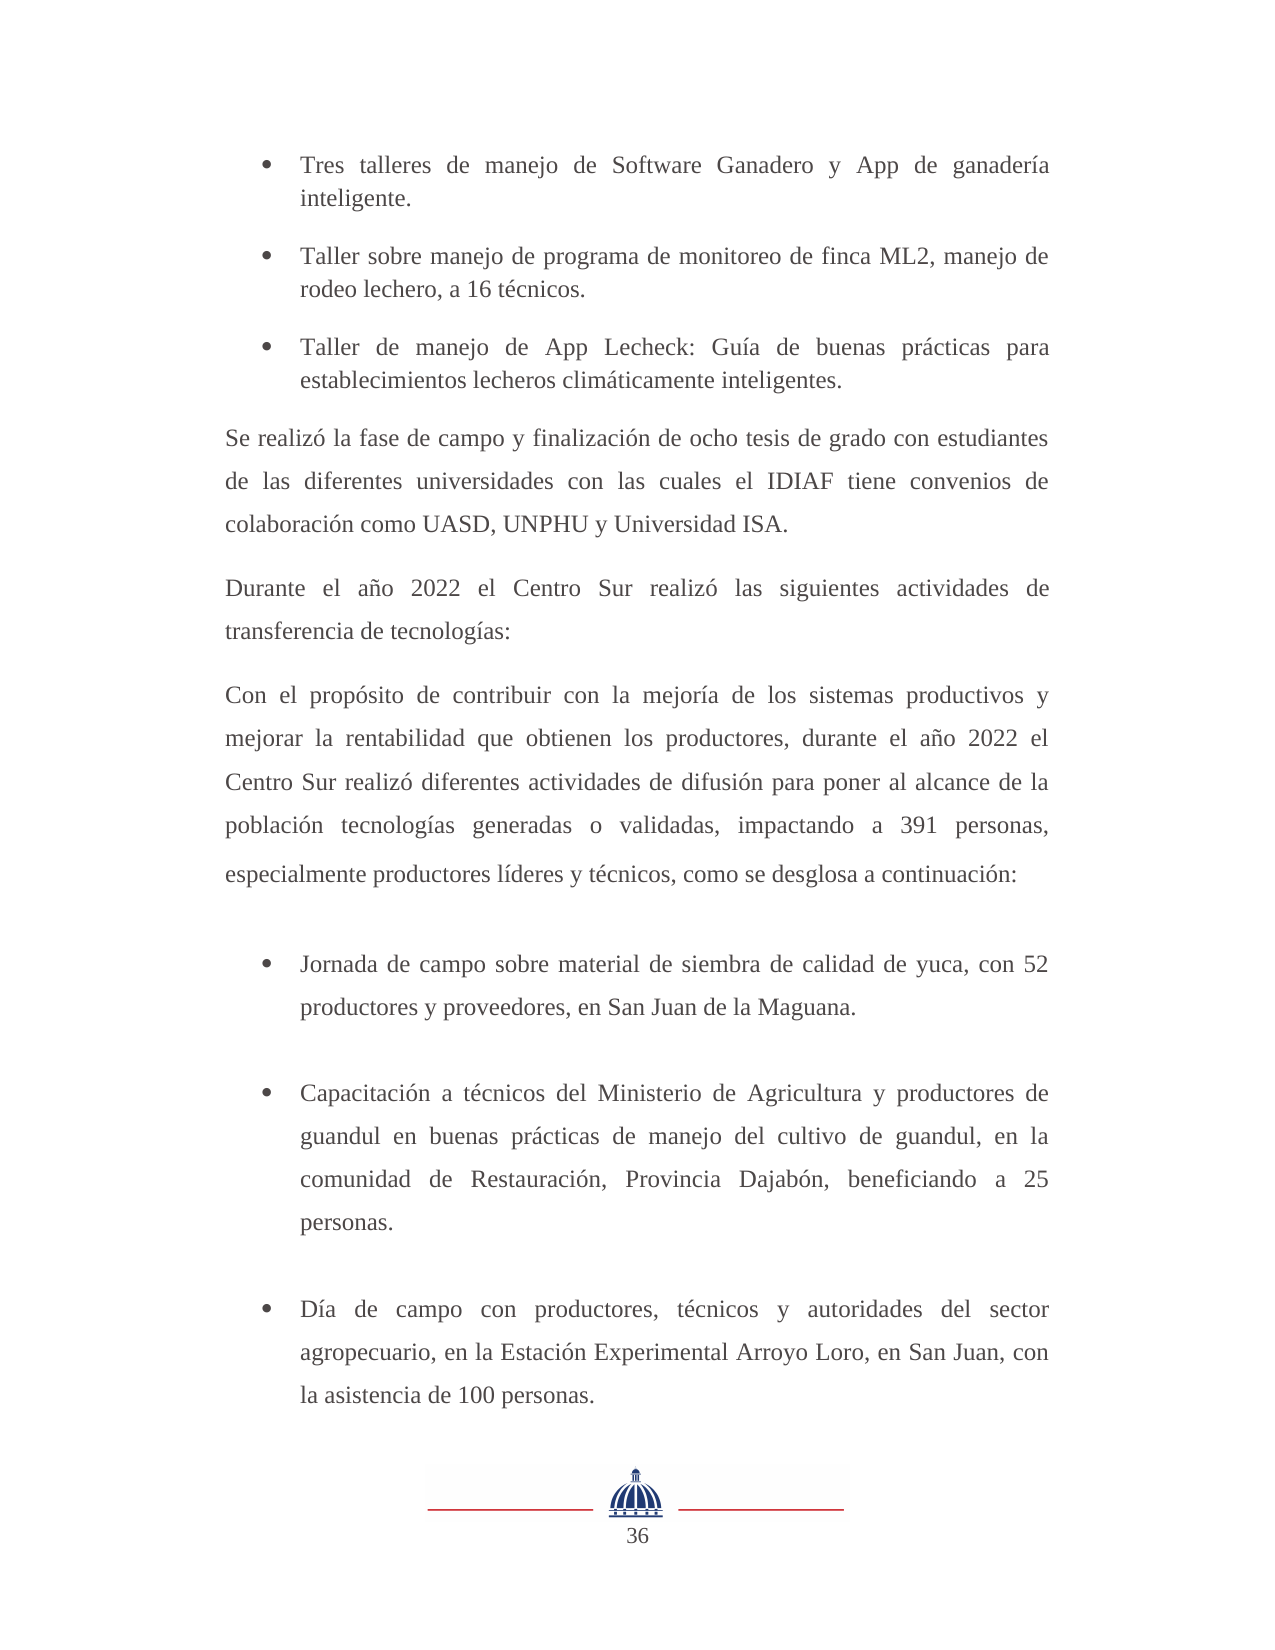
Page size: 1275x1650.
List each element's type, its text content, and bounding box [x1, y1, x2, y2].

text Durante el año 2022 el Centro Sur realizó las siguientes actividades de transferencia de tecnologías: [225, 573, 1050, 645]
subtitle Se realizó la fase de campo y finalización de ocho tesis de grado con estudiantes de las diferentes universidades con las cuales el IDIAF tiene convenios de colaboración como UASD, UNPHU y Universidad ISA. [225, 423, 1050, 538]
list Día de campo con productores, técnicos y autoridades del sector agropecuario, en la Estación Experimental Arroyo Loro, en San Juan, con la asistencia de 100 personas. [262, 1294, 1050, 1409]
list Jornada de campo sobre material de siembra de calidad de yuca, con 52 productores y proveedores, en San Juan de la Maguana. [262, 949, 1050, 1021]
subtitle Taller de manejo de App Lecheck: Guía de buenas prácticas para establecimientos lecheros climáticamente inteligentes. [262, 332, 1050, 394]
subtitle Tres talleres de manejo de Software Ganadero y App de ganadería inteligente. [262, 150, 1050, 212]
list Capacitación a técnicos del Ministerio de Agricultura y productores de guandul en buenas prácticas de manejo del cultivo de guandul, en la comunidad de Restauración, Provincia Dajabón, beneficiando a 25 personas. [262, 1078, 1050, 1236]
subtitle Taller sobre manejo de programa de monitoreo de finca ML2, manejo de rodeo lechero, a 16 técnicos. [262, 241, 1050, 303]
text Con el propósito de contribuir con la mejoría de los sistemas productivos y mejorar la rentabilidad que obtienen los productores, durante el año 2022 el Centro Sur realizó diferentes actividades de difusión para poner al alcance de la población tecnologías generadas o validadas, impactando a 391 personas, especialmente productores líderes y técnicos, como se desglosa a continuación: [225, 680, 1050, 889]
picture [424, 1464, 851, 1522]
